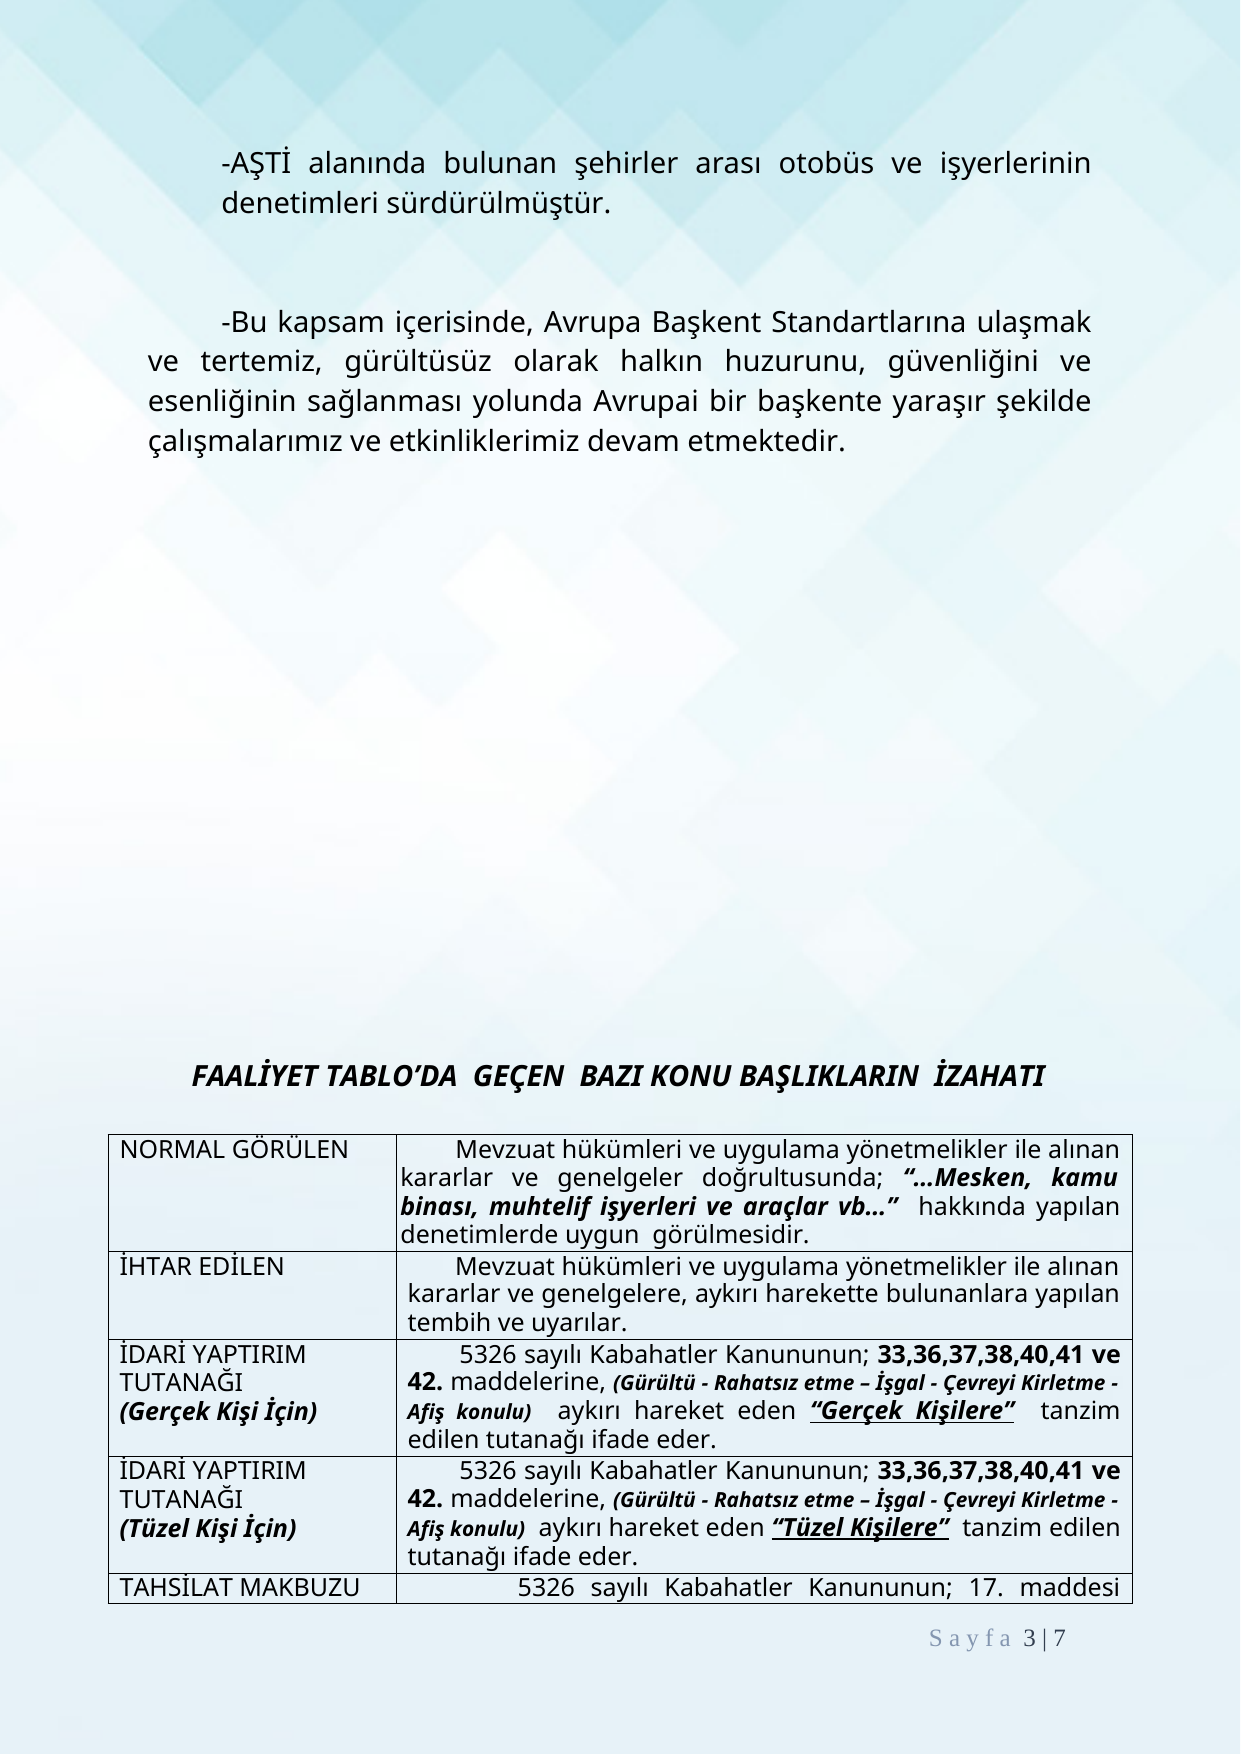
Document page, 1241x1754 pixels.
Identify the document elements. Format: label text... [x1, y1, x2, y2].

table_header Mevzuat hükümleri ve uygulama yönetmelikler ile alınan kararlar ve genelgeler doğrultusunda; “…Mesken, kamu binası, muhtelif işyerleri ve araçlar vb…” hakkında yapılan denetimlerde uygun görülmesidir. [397, 1135, 1132, 1251]
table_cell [397, 1574, 1132, 1602]
table_header NORMAL GÖRÜLEN [109, 1135, 396, 1251]
table_cell 5326 sayılı Kabahatler Kanununun; 33,36,37,38,40,41 ve 42. maddelerine, (Gürültü - Rahatsız etme – İşgal - Çevreyi Kirletme - Afiş konulu) aykırı hareket eden “Tüzel Kişilere” tanzim edilen tutanağı ifade eder. [397, 1457, 1132, 1572]
text -AŞTİ alanında bulunan şehirler arası otobüs ve işyerlerinin denetimleri sürdürülmüştür. [221, 142, 1093, 222]
picture [0, 0, 1241, 1754]
table_cell Mevzuat hükümleri ve uygulama yönetmelikler ile alınan kararlar ve genelgelere, aykırı harekette bulunanlara yapılan tembih ve uyarılar. [397, 1252, 1132, 1339]
text FAALİYET TABLO’DA GEÇEN BAZI KONU BAŞLIKLARIN İZAHATI [148, 1055, 1093, 1095]
table_cell İDARİ YAPTIRIM TUTANAĞI (Gerçek Kişi İçin) [109, 1340, 396, 1456]
text -Bu kapsam içerisinde, Avrupa Başkent Standartlarına ulaşmak ve tertemiz, gürültüsüz olarak halkın huzurunu, güvenliğini ve esenliğinin sağlanması yolunda Avrupai bir başkente yaraşır şekilde çalışmalarımız ve etkinliklerimiz devam etmektedir. [148, 301, 1093, 460]
table_cell İDARİ YAPTIRIM TUTANAĞI (Tüzel Kişi İçin) [109, 1457, 396, 1572]
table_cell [109, 1574, 396, 1602]
table_cell İHTAR EDİLEN [109, 1252, 396, 1339]
table_cell 5326 sayılı Kabahatler Kanununun; 33,36,37,38,40,41 ve 42. maddelerine, (Gürültü - Rahatsız etme – İşgal - Çevreyi Kirletme - Afiş konulu) aykırı hareket eden “Gerçek Kişilere” tanzim edilen tutanağı ifade eder. [397, 1340, 1132, 1456]
